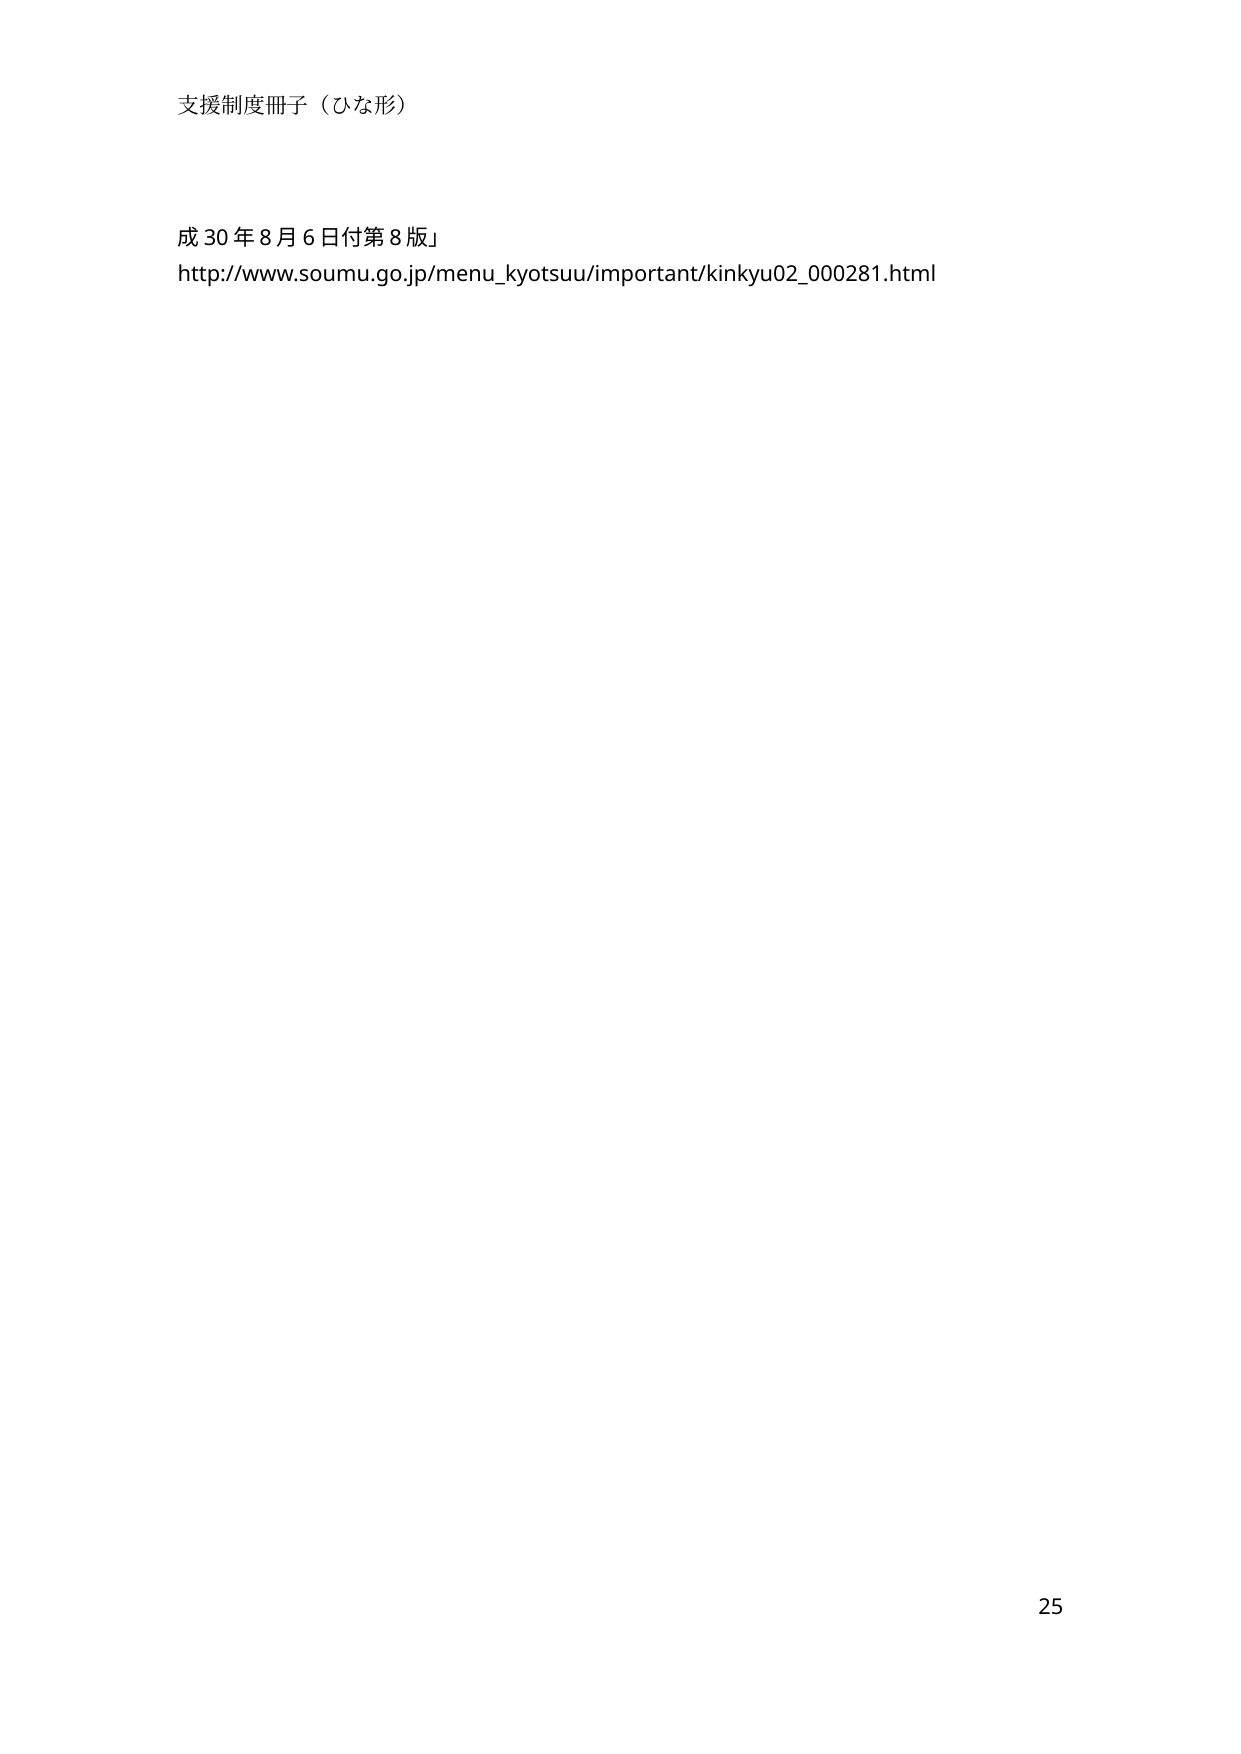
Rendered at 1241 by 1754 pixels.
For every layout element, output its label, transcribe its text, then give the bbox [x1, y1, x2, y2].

text http://www.soumu.go.jp/menu_kyotsuu/important/kinkyu02_000281.html [177, 254, 1063, 292]
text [177, 217, 1063, 254]
